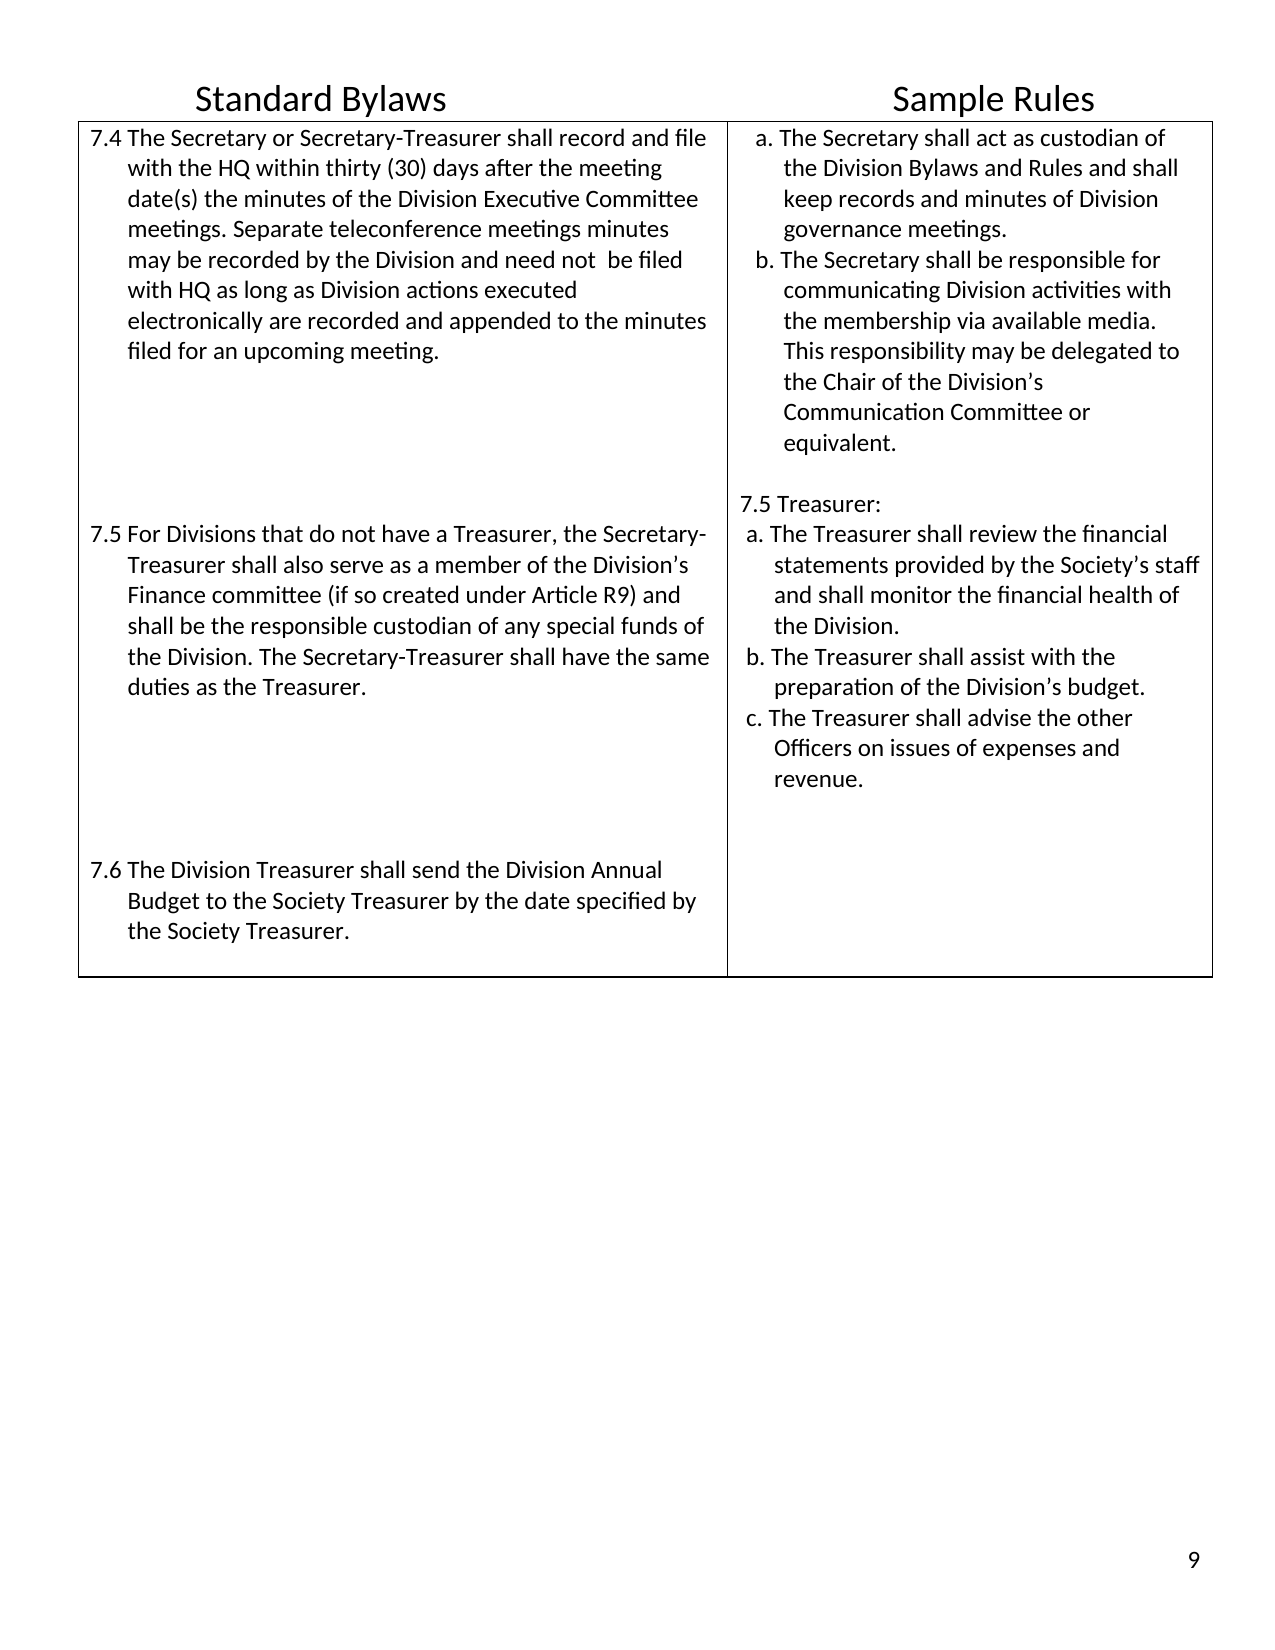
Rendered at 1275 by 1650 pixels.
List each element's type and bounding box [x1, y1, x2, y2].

table_cell [79, 122, 727, 976]
table_cell [728, 122, 1212, 976]
